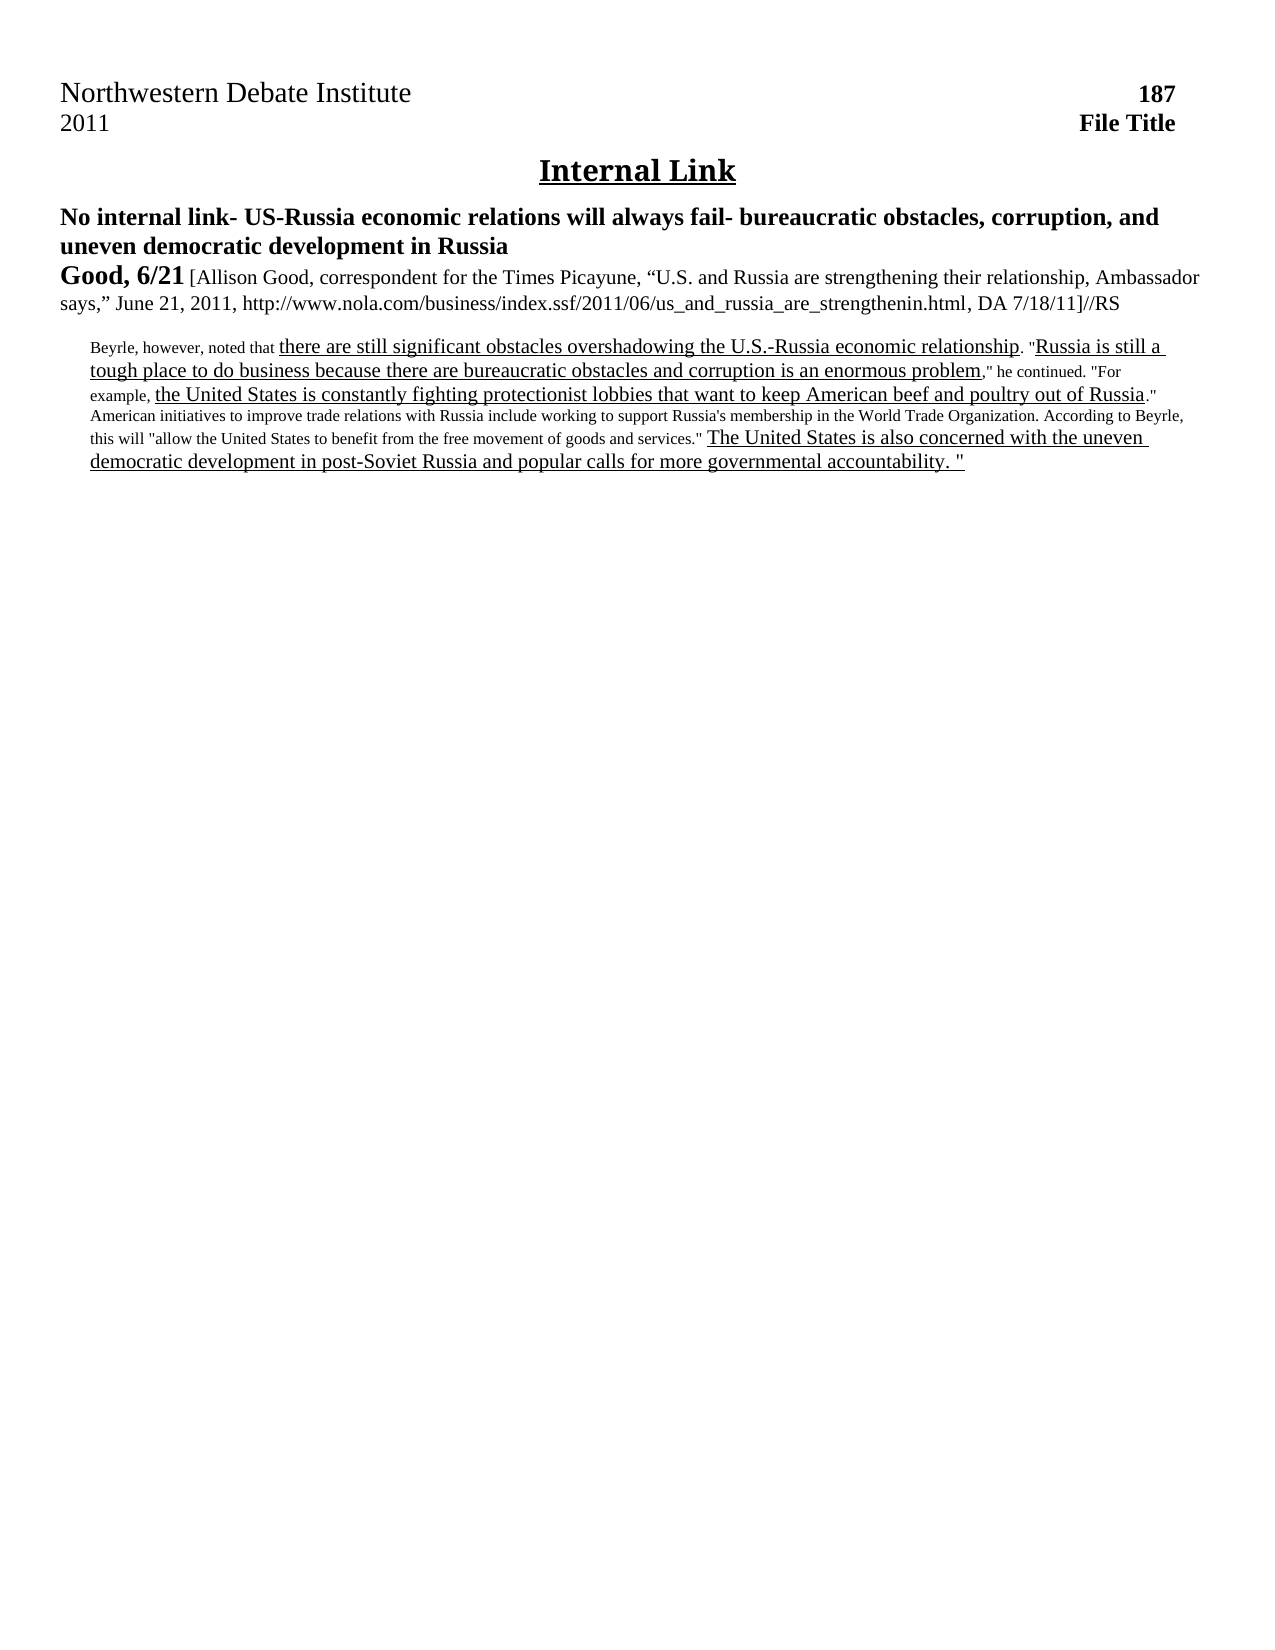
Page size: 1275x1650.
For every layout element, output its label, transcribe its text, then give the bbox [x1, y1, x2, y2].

text Good, 6/21 [Allison Good, correspondent for the Times Picayune, “U.S. and Russia are strengthening their relationship, Ambassador says,” June 21, 2011, http://www.nola.com/business/index.ssf/2011/06/us_and_russia_are_strengthenin.html, DA 7/18/11]//RS [60, 259, 1215, 315]
subtitle No internal link- US-Russia economic relations will always fail- bureaucratic obstacles, corruption, and uneven democratic development in Russia [60, 202, 1215, 259]
subtitle Internal Link [60, 150, 1215, 189]
text Beyrle, however, noted that there are still significant obstacles overshadowing the U.S.-Russia economic relationship. "Russia is still a tough place to do business because there are bureaucratic obstacles and corruption is an enormous problem," he continued. "For example, the United States is constantly fighting protectionist lobbies that want to keep American beef and poultry out of Russia." American initiatives to improve trade relations with Russia include working to support Russia's membership in the World Trade Organization. According to Beyrle, this will "allow the United States to benefit from the free movement of goods and services." The United States is also concerned with the uneven democratic development in post-Soviet Russia and popular calls for more governmental accountability. " [90, 334, 1185, 473]
